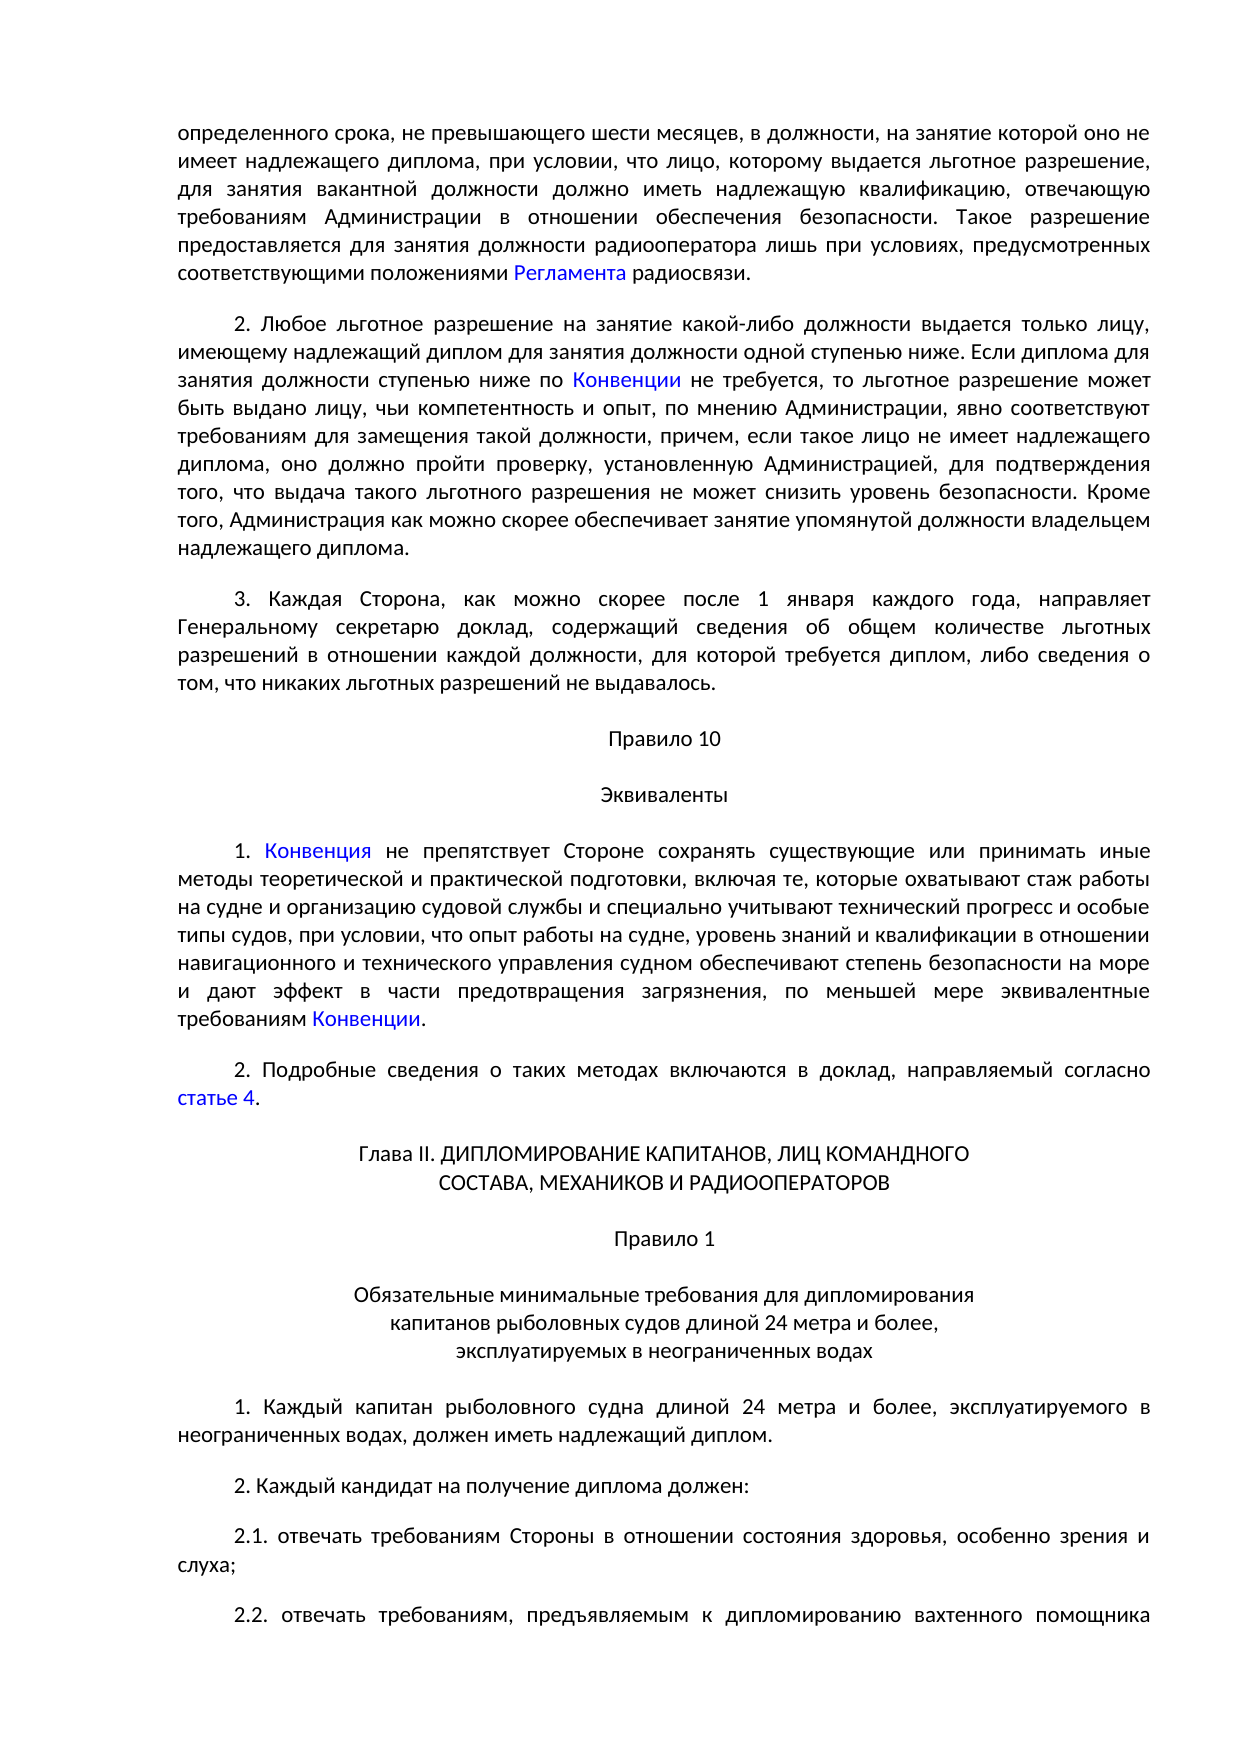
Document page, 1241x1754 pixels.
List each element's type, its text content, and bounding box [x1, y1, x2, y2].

text Обязательные минимальные требования для дипломирования [177, 1280, 1152, 1308]
text Правило 10 [177, 724, 1152, 752]
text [177, 1601, 1152, 1629]
text 2. Каждый кандидат на получение диплома должен: [177, 1471, 1152, 1499]
text эксплуатируемых в неограниченных водах [177, 1336, 1152, 1364]
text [177, 118, 1152, 286]
text 1. Конвенция не препятствует Стороне сохранять существующие или принимать иные методы теоретической и практической подготовки, включая те, которые охватывают стаж работы на судне и организацию судовой службы и специально учитывают технический прогресс и особые типы судов, при условии, что опыт работы на судне, уровень знаний и квалификации в отношении навигационного и технического управления судном обеспечивают степень безопасности на море и дают эффект в части предотвращения загрязнения, по меньшей мере эквивалентные требованиям Конвенции. [177, 836, 1152, 1033]
text 2. Любое льготное разрешение на занятие какой-либо должности выдается только лицу, имеющему надлежащий диплом для занятия должности одной ступенью ниже. Если диплома для занятия должности ступенью ниже по Конвенции не требуется, то льготное разрешение может быть выдано лицу, чьи компетентность и опыт, по мнению Администрации, явно соответствуют требованиям для замещения такой должности, причем, если такое лицо не имеет надлежащего диплома, оно должно пройти проверку, установленную Администрацией, для подтверждения того, что выдача такого льготного разрешения не может снизить уровень безопасности. Кроме того, Администрация как можно скорее обеспечивает занятие упомянутой должности владельцем надлежащего диплома. [177, 309, 1152, 561]
text СОСТАВА, МЕХАНИКОВ И РАДИООПЕРАТОРОВ [177, 1168, 1152, 1196]
text капитанов рыболовных судов длиной 24 метра и более, [177, 1308, 1152, 1336]
text Эквиваленты [177, 780, 1152, 808]
text 1. Каждый капитан рыболовного судна длиной 24 метра и более, эксплуатируемого в неограниченных водах, должен иметь надлежащий диплом. [177, 1392, 1152, 1448]
text 3. Каждая Сторона, как можно скорее после 1 января каждого года, направляет Генеральному секретарю доклад, содержащий сведения об общем количестве льготных разрешений в отношении каждой должности, для которой требуется диплом, либо сведения о том, что никаких льготных разрешений не выдавалось. [177, 584, 1152, 696]
text Правило 1 [177, 1224, 1152, 1252]
text 2. Подробные сведения о таких методах включаются в доклад, направляемый согласно статье 4. [177, 1056, 1152, 1112]
text Глава II. ДИПЛОМИРОВАНИЕ КАПИТАНОВ, ЛИЦ КОМАНДНОГО [177, 1139, 1152, 1168]
text 2.1. отвечать требованиям Стороны в отношении состояния здоровья, особенно зрения и слуха; [177, 1522, 1152, 1578]
